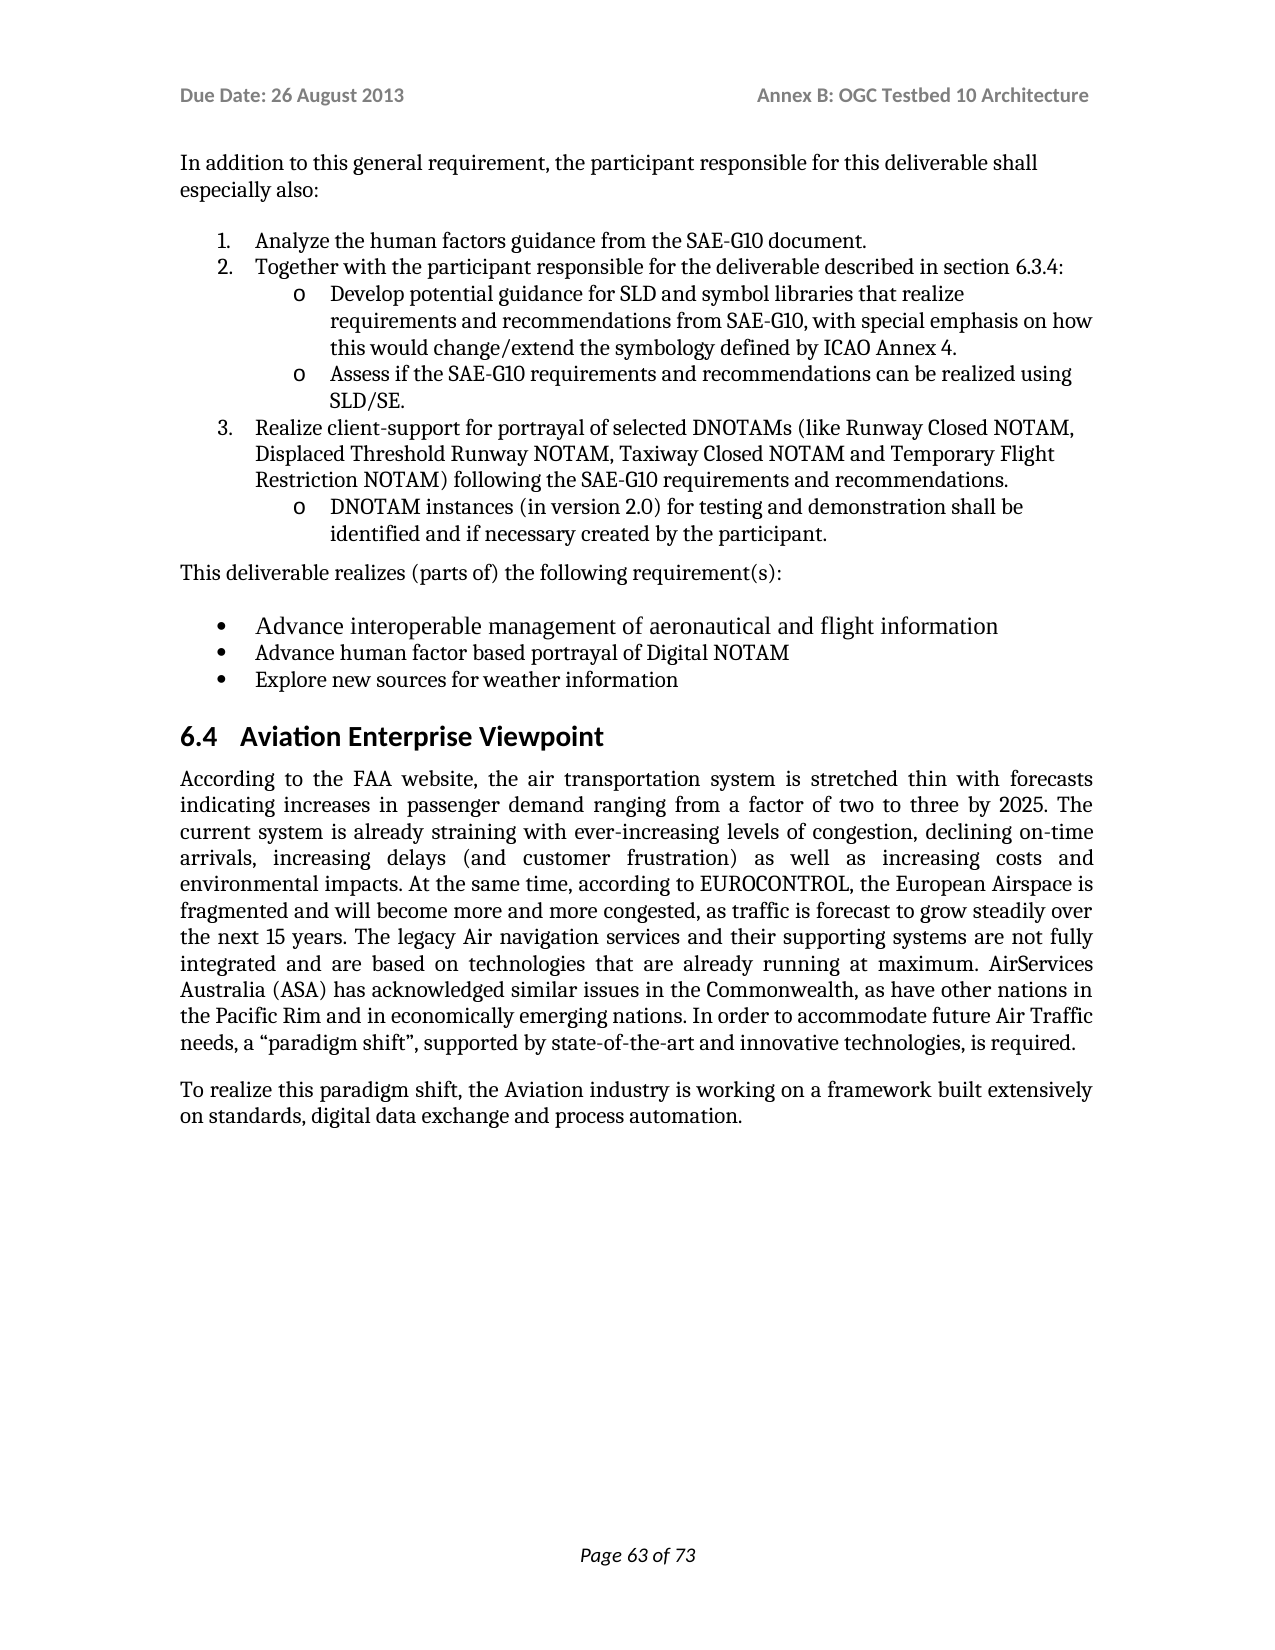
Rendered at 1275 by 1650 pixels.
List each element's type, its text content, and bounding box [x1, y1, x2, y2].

text According to the FAA website, the air transportation system is stretched thin with forecasts indicating increases in passenger demand ranging from a factor of two to three by 2025. The current system is already straining with ever-increasing levels of congestion, declining on-time arrivals, increasing delays (and customer frustration) as well as increasing costs and environmental impacts. At the same time, according to EUROCONTROL, the European Airspace is fragmented and will become more and more congested, as traffic is forecast to grow steadily over the next 15 years. The legacy Air navigation services and their supporting systems are not fully integrated and are based on technologies that are already running at maximum. AirServices Australia (ASA) has acknowledged similar issues in the Commonwealth, as have other nations in the Pacific Rim and in economically emerging nations. In order to accommodate future Air Traffic needs, a “paradigm shift”, supported by state-of-the-art and innovative technologies, is required. [180, 766, 1095, 1056]
list Assess if the SAE-G10 requirements and recommendations can be realized using SLD/SE. [292, 361, 1095, 414]
text To realize this paradigm shift, the Aviation industry is working on a framework built extensively on standards, digital data exchange and process automation. [180, 1077, 1095, 1129]
text In addition to this general requirement, the participant responsible for this deliverable shall especially also: [180, 150, 1095, 203]
list Develop potential guidance for SLD and symbol libraries that realize requirements and recommendations from SAE-G10, with special emphasis on how this would change/extend the symbology defined by ICAO Annex 4. [292, 280, 1095, 361]
list Analyze the human factors guidance from the SAE-G10 document. [217, 228, 1095, 254]
list Realize client-support for portrayal of selected DNOTAMs (like Runway Closed NOTAM, Displaced Threshold Runway NOTAM, Taxiway Closed NOTAM and Temporary Flight Restriction NOTAM) following the SAE-G10 requirements and recommendations. [217, 414, 1095, 493]
list Advance interoperable management of aeronautical and flight information [217, 611, 1095, 640]
text This deliverable realizes (parts of) the following requirement(s): [180, 560, 1095, 586]
list DNOTAM instances (in version 2.0) for testing and demonstration shall be identified and if necessary created by the participant. [292, 493, 1095, 547]
list Together with the participant responsible for the deliverable described in section 6.3.4: [217, 254, 1095, 280]
list Advance human factor based portrayal of Digital NOTAM [217, 640, 1095, 666]
list Explore new sources for weather information [217, 666, 1095, 693]
subtitle Aviation Enterprise Viewpoint [180, 718, 1095, 753]
